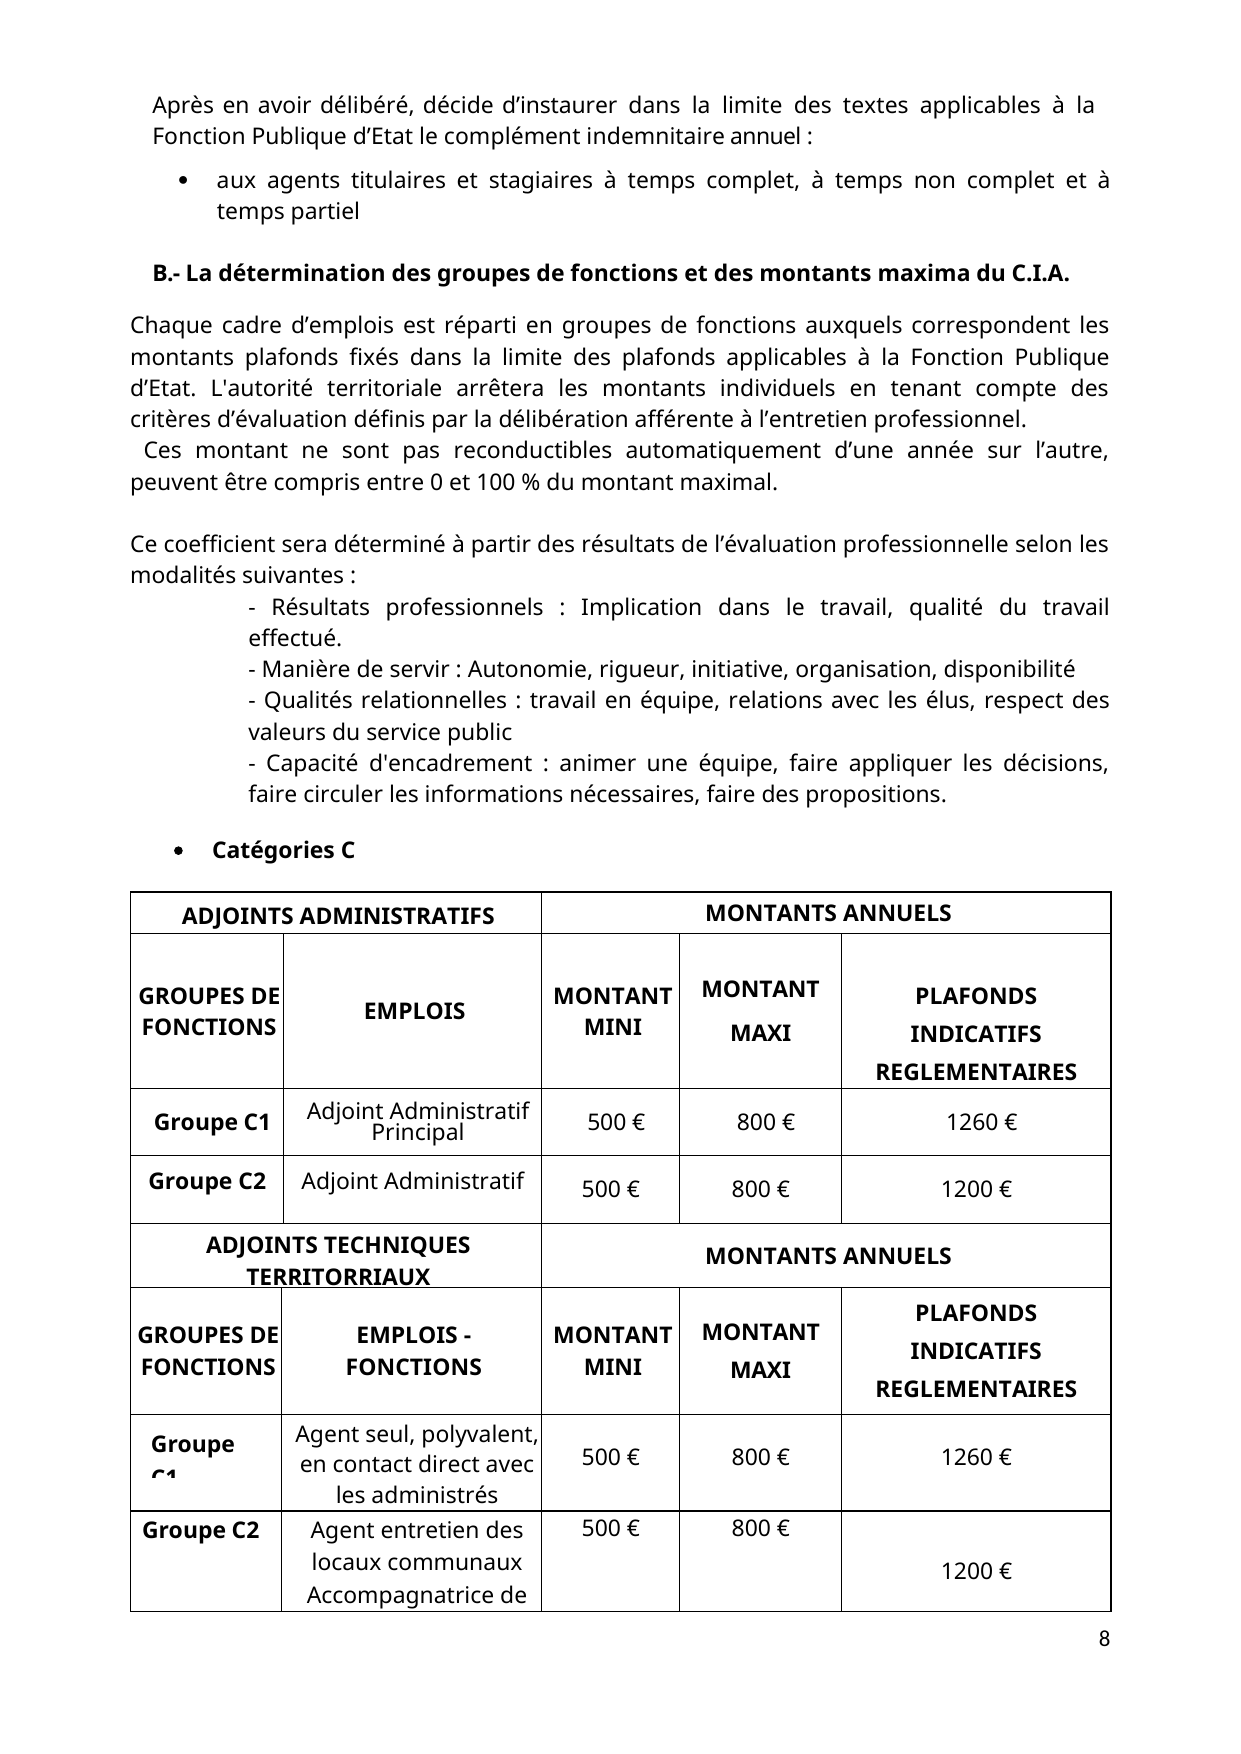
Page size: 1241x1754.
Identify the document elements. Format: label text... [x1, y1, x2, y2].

table_cell MONTANT MAXI [680, 934, 841, 1087]
table_cell EMPLOIS - FONCTIONS [282, 1288, 541, 1413]
table_cell GROUPES DE FONCTIONS [131, 1288, 281, 1413]
table_cell MONTANTS ANNUELS [542, 1224, 1110, 1287]
table_cell 1260 € [842, 1415, 1110, 1510]
table_cell 500 € [542, 1089, 679, 1155]
table_cell 500 € [542, 1512, 679, 1611]
text B.- La détermination des groupes de fonctions et des montants maxima du C.I.A. [152, 257, 1103, 289]
text Ce coefficient sera déterminé à partir des résultats de l’évaluation professionnelle selon les modalités suivantes : [130, 528, 1110, 591]
table_cell 800 € [680, 1512, 841, 1611]
table_cell PLAFONDS INDICATIFS REGLEMENTAIRES [842, 1288, 1110, 1413]
table_cell Groupe C1 [131, 1089, 283, 1155]
table_cell Groupe C2 [131, 1156, 283, 1223]
list Catégories C [174, 837, 1110, 864]
table_cell 1260 € [842, 1089, 1110, 1155]
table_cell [282, 1512, 541, 1611]
table_cell Groupe C2 [131, 1512, 281, 1611]
text - Qualités relationnelles : travail en équipe, relations avec les élus, respect des valeurs du service public [248, 684, 1110, 747]
table_cell [131, 1415, 281, 1510]
table_cell 1200 € [842, 1512, 1110, 1611]
table_cell 800 € [680, 1156, 841, 1223]
text - Résultats professionnels : Implication dans le travail, qualité du travail effectué. [248, 591, 1110, 653]
text - Capacité d'encadrement : animer une équipe, faire appliquer les décisions, faire circuler les informations nécessaires, faire des propositions. [248, 747, 1110, 809]
table_cell MONTANT MINI [542, 1288, 679, 1413]
table_cell GROUPES DE FONCTIONS [131, 934, 283, 1087]
table_cell ADJOINTS TECHNIQUES TERRITORRIAUX [131, 1224, 541, 1287]
text Ces montant ne sont pas reconductibles automatiquement d’une année sur l’autre, peuvent être compris entre 0 et 100 % du montant maximal. [130, 434, 1110, 497]
text Après en avoir délibéré, décide d’instaurer dans la limite des textes applicables à la Fonction Publique d’Etat le complément indemnitaire annuel : [152, 89, 1095, 151]
list aux agents titulaires et stagiaires à temps complet, à temps non complet et à temps partiel [179, 164, 1110, 226]
table_cell 500 € [542, 1156, 679, 1223]
table_cell 800 € [680, 1415, 841, 1510]
text - Manière de servir : Autonomie, rigueur, initiative, organisation, disponibilité [248, 653, 1110, 684]
table_cell Adjoint Administratif Principal [284, 1089, 541, 1155]
table_cell 1200 € [842, 1156, 1110, 1223]
table_cell Adjoint Administratif [284, 1156, 541, 1223]
table_cell 500 € [542, 1415, 679, 1510]
table_cell PLAFONDS INDICATIFS REGLEMENTAIRES RES [842, 934, 1110, 1087]
table_cell MONTANT MINI [542, 934, 679, 1087]
table_header MONTANTS ANNUELS [542, 893, 1110, 933]
table_cell MONTANT MAXI [680, 1288, 841, 1413]
table_cell 800 € [680, 1089, 841, 1155]
table_header ADJOINTS ADMINISTRATIFS [131, 893, 541, 933]
table_cell Agent seul, polyvalent, en contact direct avec les administrés [282, 1415, 541, 1510]
table_cell EMPLOIS [284, 934, 541, 1087]
text Chaque cadre d’emplois est réparti en groupes de fonctions auxquels correspondent les montants plafonds fixés dans la limite des plafonds applicables à la Fonction Publique d’Etat. L'autorité territoriale arrêtera les montants individuels en tenant compte des critères d’évaluation définis par la délibération afférente à l’entretien professionnel. [130, 309, 1110, 434]
